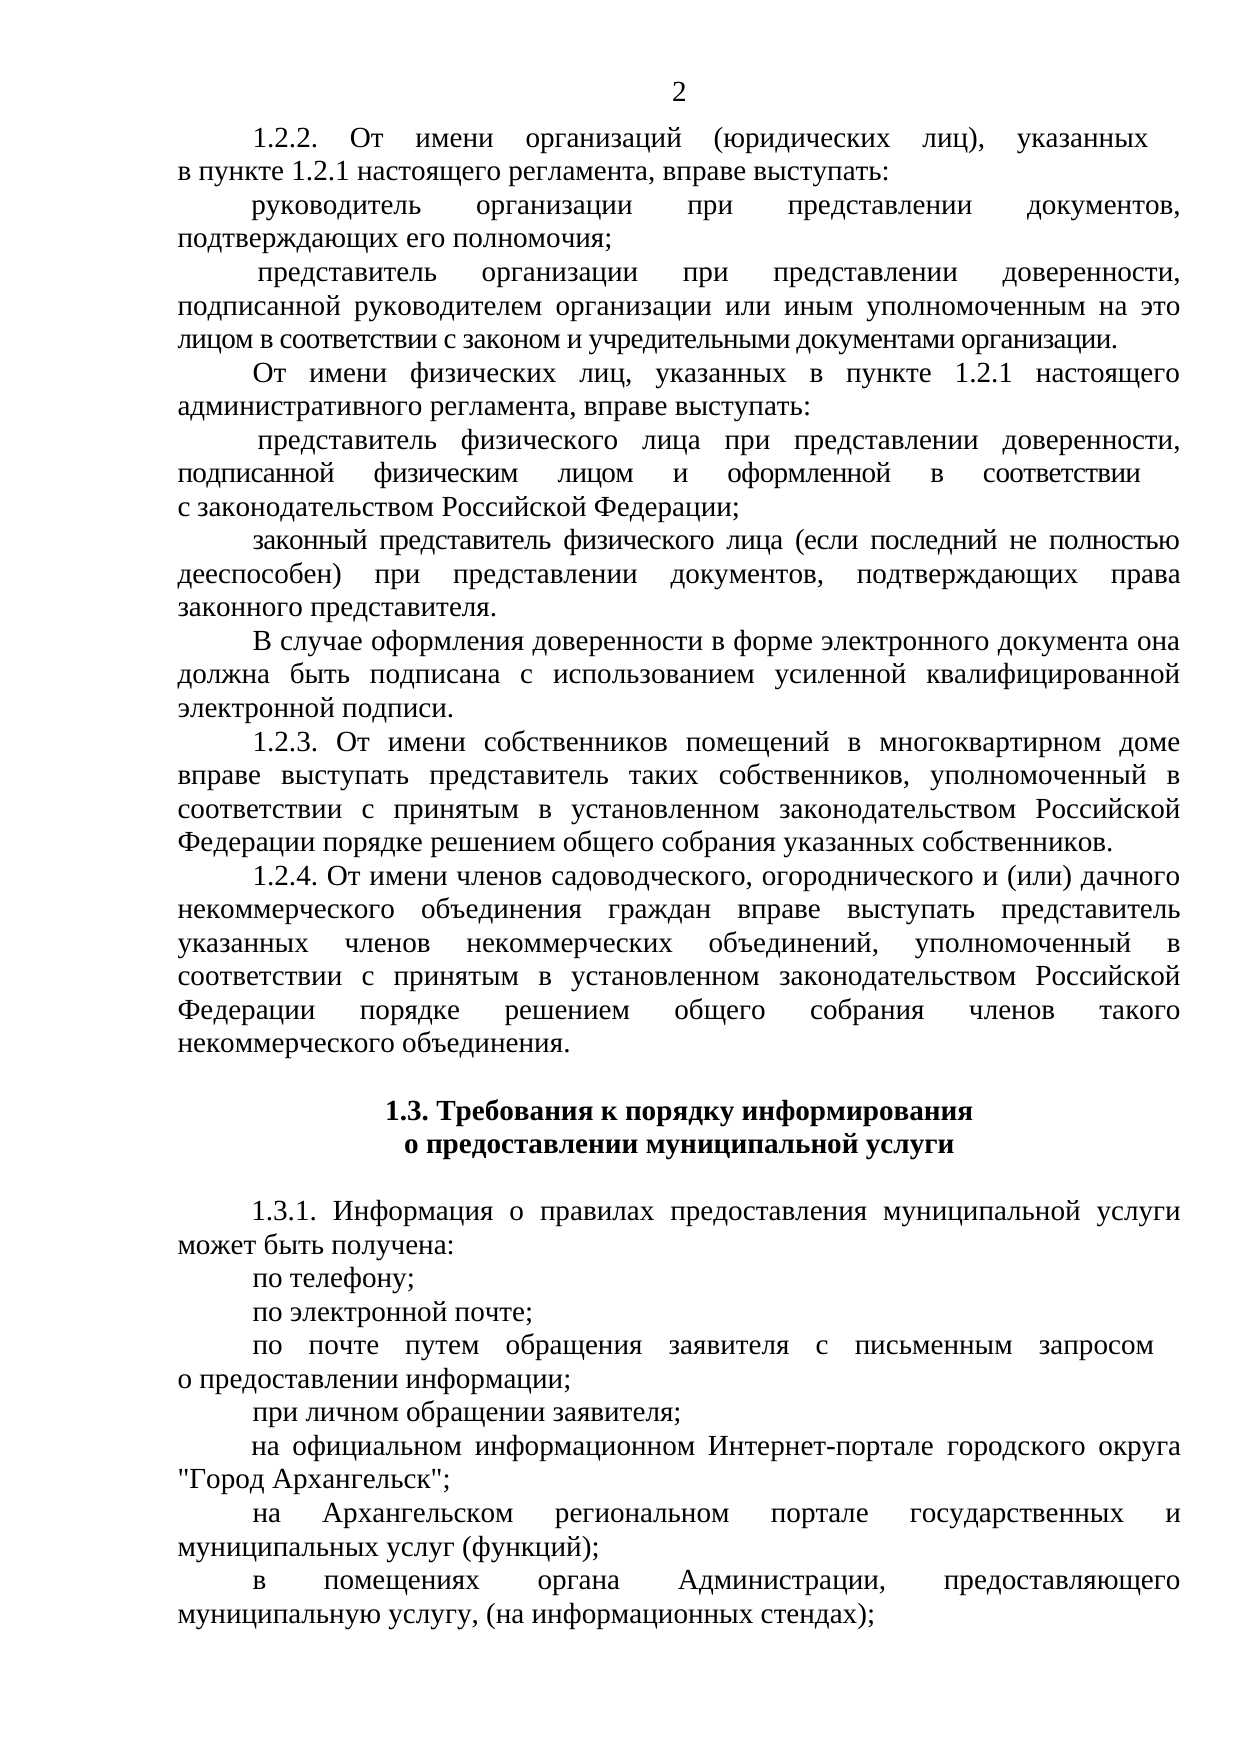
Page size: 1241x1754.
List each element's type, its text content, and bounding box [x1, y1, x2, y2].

text представитель организации при представлении доверенности, подписанной руководителем организации или иным уполномоченным на это лицом в соответствии с законом и учредительными документами организации. [177, 254, 1181, 355]
text в помещениях органа Администрации, предоставляющего муниципальную услугу, (на информационных стендах); [177, 1562, 1181, 1629]
text по электронной почте; [177, 1294, 1181, 1327]
text В случае оформления доверенности в форме электронного документа она должна быть подписана с использованием усиленной квалифицированной электронной подписи. [177, 623, 1181, 724]
text на официальном информационном Интернет-портале городского округа "Город Архангельск"; [177, 1428, 1181, 1495]
text 1.3. Требования к порядку информирования [177, 1093, 1181, 1126]
text на Архангельском региональном портале государственных и муниципальных услуг (функций); [177, 1495, 1181, 1562]
text 1.2.3. От имени собственников помещений в многоквартирном доме вправе выступать представитель таких собственников, уполномоченный в соответствии с принятым в установленном законодательством Российской Федерации порядке решением общего собрания указанных собственников. [177, 724, 1181, 858]
text представитель физического лица при представлении доверенности, подписанной физическим лицом и оформленной в соответствии с законодательством Российской Федерации; [177, 422, 1181, 522]
text 1.2.2. От имени организаций (юридических лиц), указанных в пункте 1.2.1 настоящего регламента, вправе выступать: [177, 120, 1181, 187]
text От имени физических лиц, указанных в пункте 1.2.1 настоящего административного регламента, вправе выступать: [177, 355, 1181, 422]
text по телефону; [177, 1260, 1181, 1294]
text руководитель организации при представлении документов, подтверждающих его полномочия; [177, 187, 1181, 254]
text законный представитель физического лица (если последний не полностью дееспособен) при представлении документов, подтверждающих права законного представителя. [177, 522, 1181, 623]
text о предоставлении муниципальной услуги [177, 1126, 1181, 1160]
text по почте путем обращения заявителя с письменным запросом о предоставлении информации; [177, 1327, 1181, 1394]
text 1.3.1. Информация о правилах предоставления муниципальной услуги может быть получена: [177, 1193, 1181, 1260]
text 1.2.4. От имени членов садоводческого, огороднического и (или) дачного некоммерческого объединения граждан вправе выступать представитель указанных членов некоммерческих объединений, уполномоченный в соответствии с принятым в установленном законодательством Российской Федерации порядке решением общего собрания членов такого некоммерческого объединения. [177, 858, 1181, 1059]
text при личном обращении заявителя; [177, 1394, 1181, 1428]
